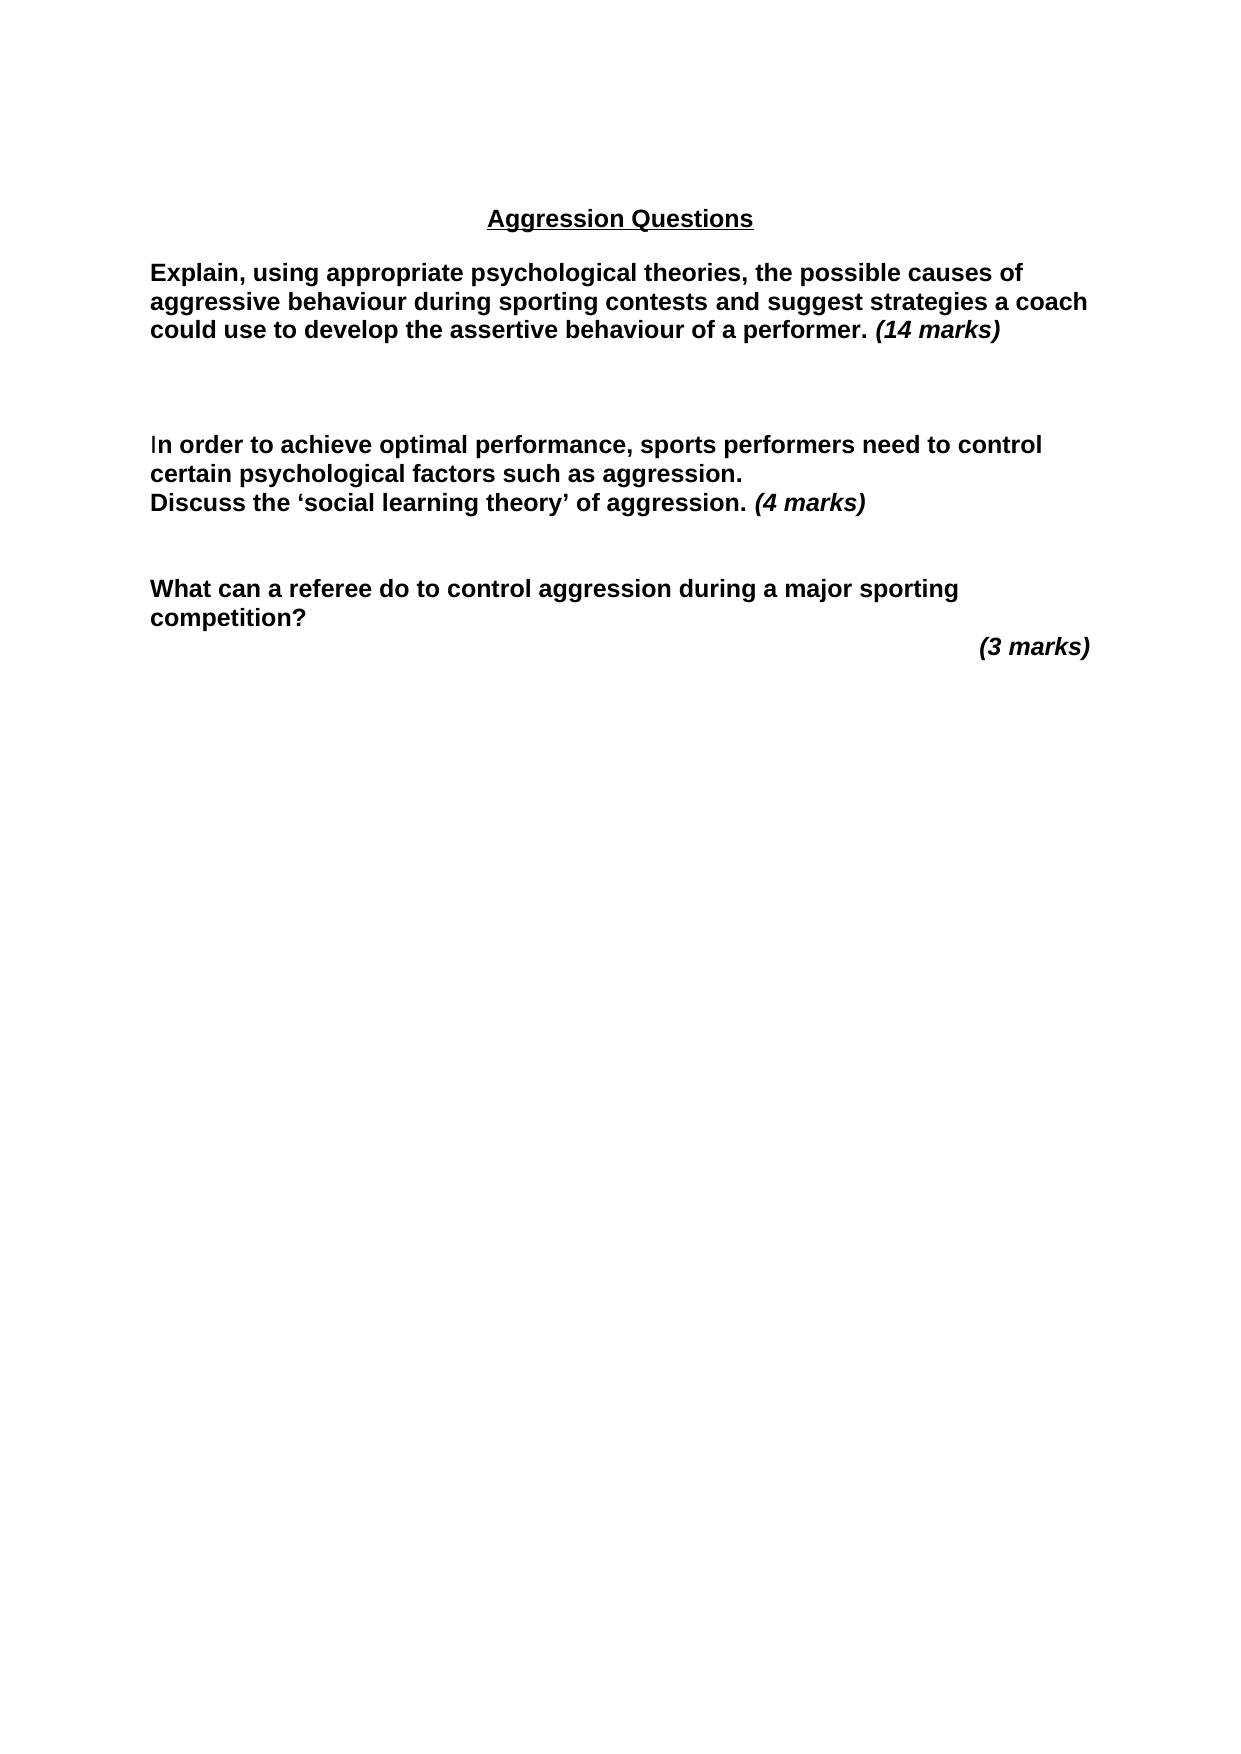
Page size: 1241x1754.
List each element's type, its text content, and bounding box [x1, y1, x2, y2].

text (3 marks) [150, 631, 1090, 660]
text Aggression Questions [150, 204, 1090, 233]
text Discuss the ‘social learning theory’ of aggression. (4 marks) [150, 488, 1090, 516]
text In order to achieve optimal performance, sports performers need to control certain psychological factors such as aggression. [150, 430, 1090, 488]
text Explain, using appropriate psychological theories, the possible causes of aggressive behaviour during sporting contests and suggest strategies a coach could use to develop the assertive behaviour of a performer. (14 marks) [150, 258, 1090, 344]
text What can a referee do to control aggression during a major sporting competition? [150, 574, 1090, 631]
